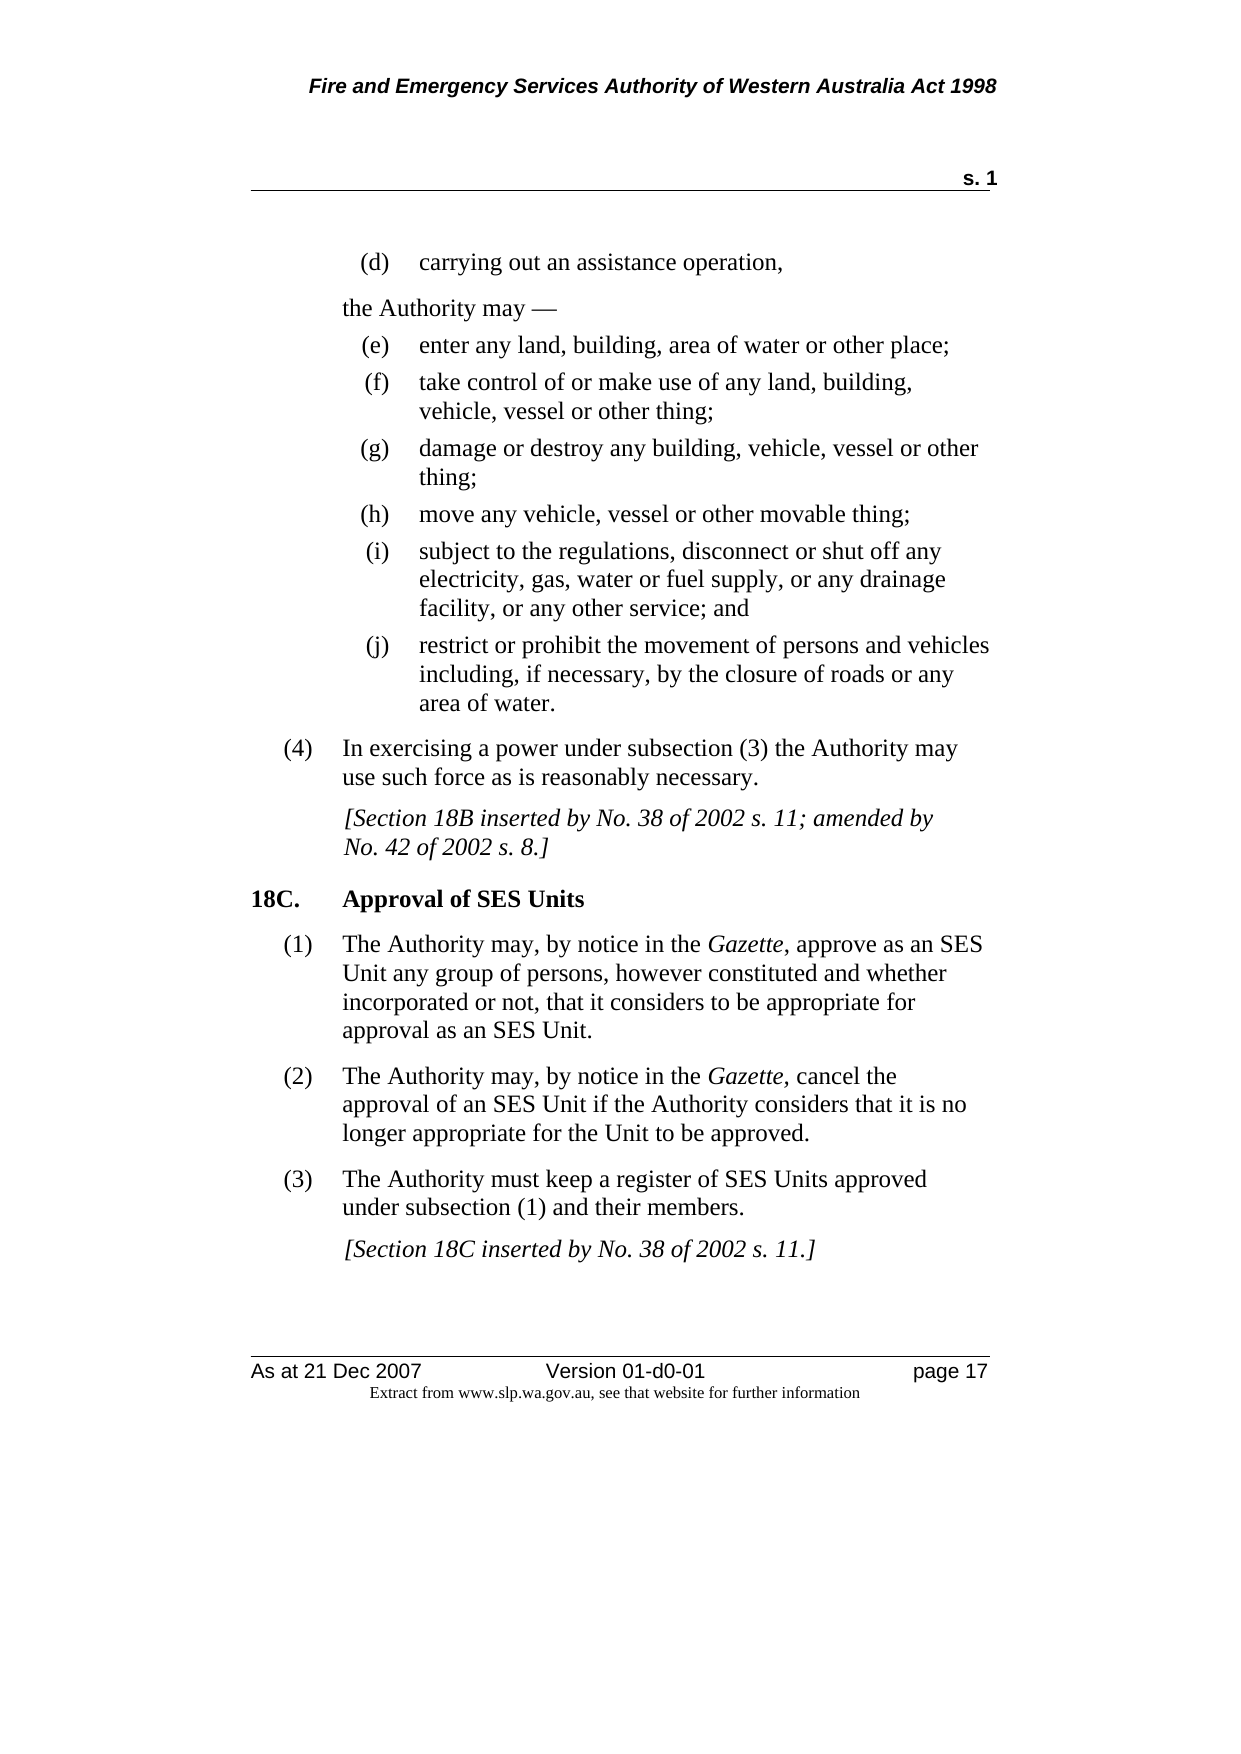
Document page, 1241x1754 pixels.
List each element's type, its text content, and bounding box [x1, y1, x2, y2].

text (4) In exercising a power under subsection (3) the Authority may use such force as is reasonably necessary. [251, 733, 990, 791]
subtitle 18C. Approval of SES Units [251, 884, 990, 912]
text [Section 18B inserted by No. 38 of 2002 s. 11; amended by No. 42 of 2002 s. 8.] [251, 803, 990, 861]
text [Section 18C inserted by No. 38 of 2002 s. 11.] [251, 1234, 990, 1262]
text (h) move any vehicle, vessel or other movable thing; [251, 499, 990, 527]
text (1) The Authority may, by notice in the Gazette, approve as an SES Unit any group of persons, however constituted and whether incorporated or not, that it considers to be appropriate for approval as an SES Unit. [251, 929, 990, 1044]
text the Authority may — [251, 293, 990, 322]
text (f) take control of or make use of any land, building, vehicle, vessel or other thing; [251, 367, 990, 424]
text (g) damage or destroy any building, vehicle, vessel or other thing; [251, 433, 990, 490]
text (3) The Authority must keep a register of SES Units approved under subsection (1) and their members. [251, 1164, 990, 1221]
text (2) The Authority may, by notice in the Gazette, cancel the approval of an SES Unit if the Authority considers that it is no longer appropriate for the Unit to be approved. [251, 1061, 990, 1147]
text (j) restrict or prohibit the movement of persons and vehicles including, if necessary, by the closure of roads or any area of water. [251, 630, 990, 717]
text (d) carrying out an assistance operation, [251, 247, 990, 276]
text (i) subject to the regulations, disconnect or shut off any electricity, gas, water or fuel supply, or any drainage facility, or any other service; and [251, 536, 990, 622]
text (e) enter any land, building, area of water or other place; [251, 330, 990, 359]
